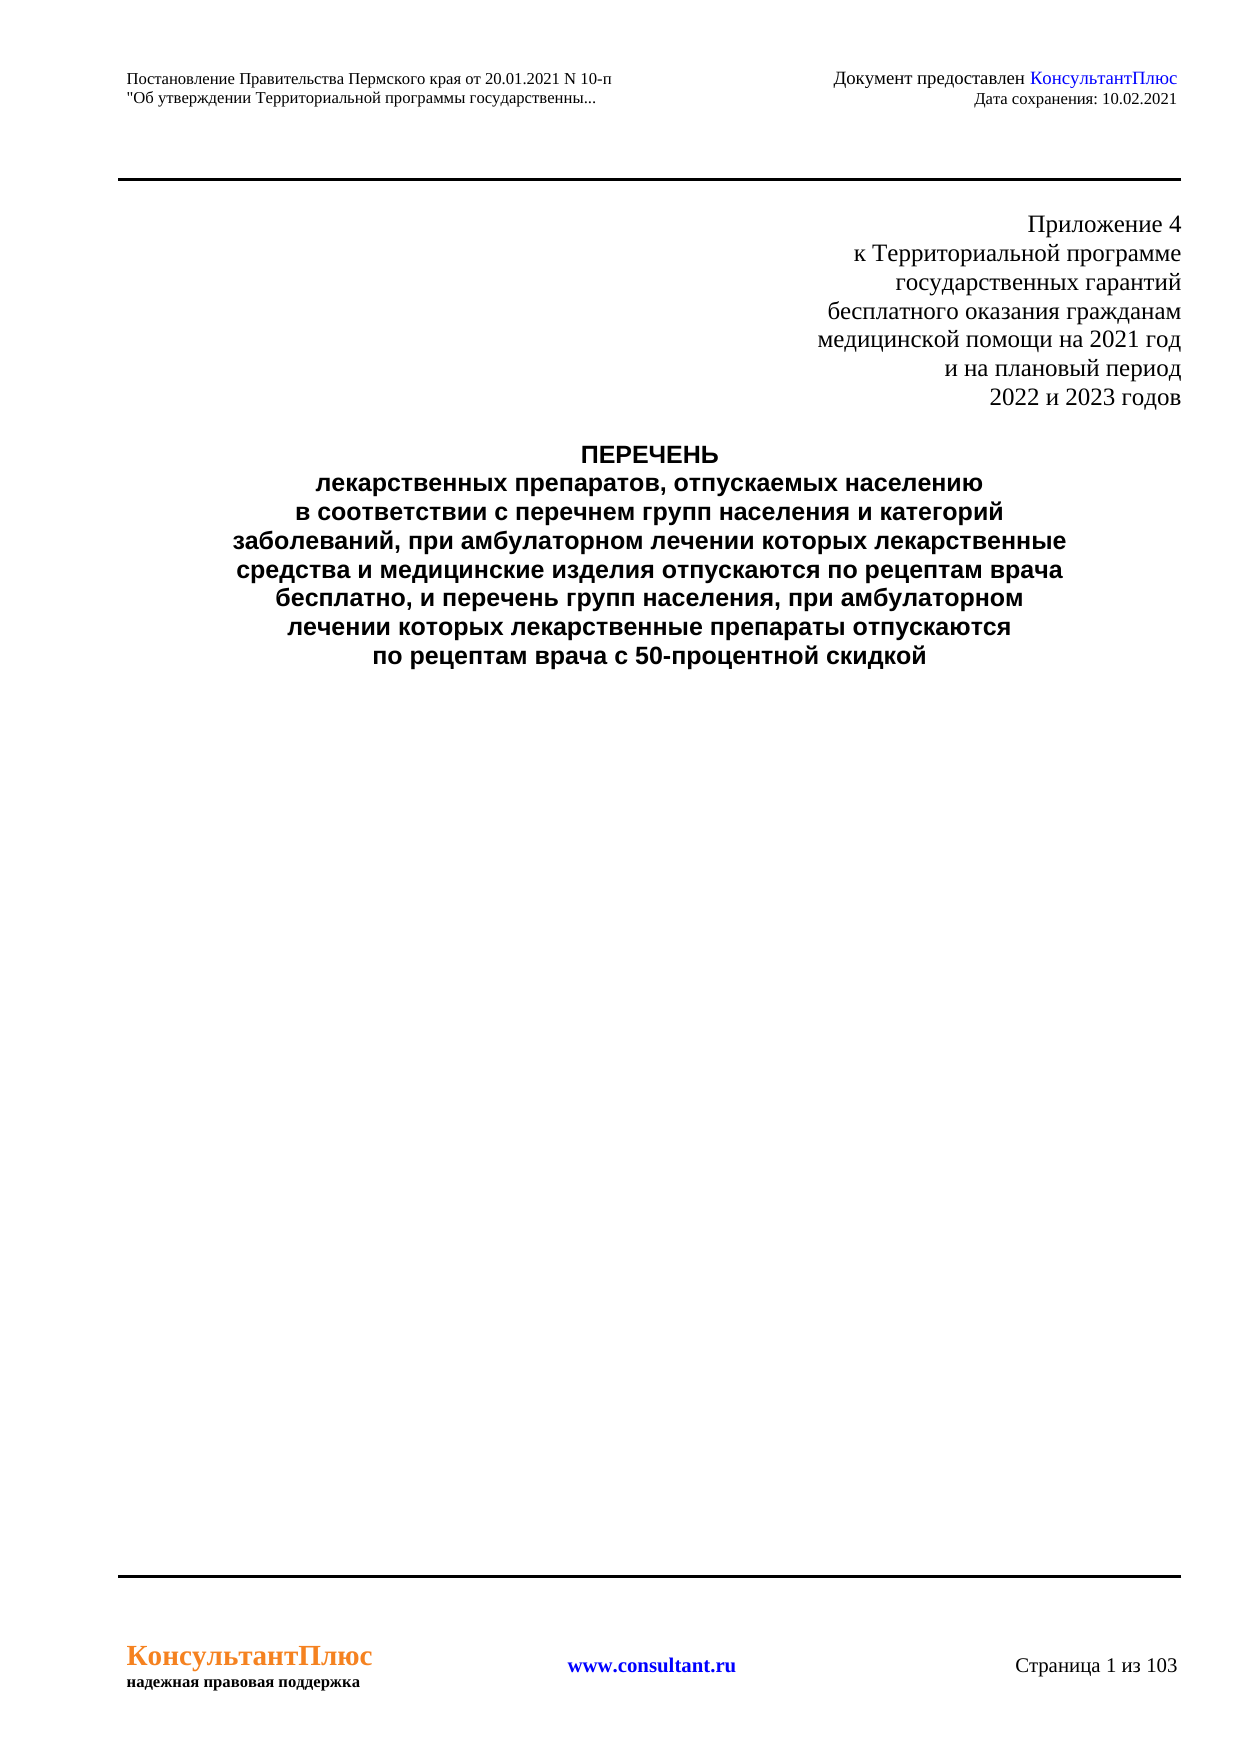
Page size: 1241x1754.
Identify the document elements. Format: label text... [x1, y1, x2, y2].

title заболеваний, при амбулаторном лечении которых лекарственные [118, 526, 1181, 554]
title в соответствии с перечнем групп населения и категорий [118, 497, 1181, 526]
title лечении которых лекарственные препараты отпускаются [118, 612, 1181, 641]
title по рецептам врача с 50-процентной скидкой [118, 641, 1181, 669]
title ПЕРЕЧЕНЬ [118, 439, 1181, 468]
title средства и медицинские изделия отпускаются по рецептам врача [118, 554, 1181, 583]
text бесплатного оказания гражданам [118, 296, 1181, 324]
title лекарственных препаратов, отпускаемых населению [118, 468, 1181, 497]
text государственных гарантий [118, 267, 1181, 296]
text и на плановый период [118, 353, 1181, 382]
text 2022 и 2023 годов [118, 382, 1181, 411]
title бесплатно, и перечень групп населения, при амбулаторном [118, 583, 1181, 612]
text медицинской помощи на 2021 год [118, 324, 1181, 353]
text к Территориальной программе [118, 238, 1181, 267]
text Приложение 4 [118, 209, 1181, 238]
